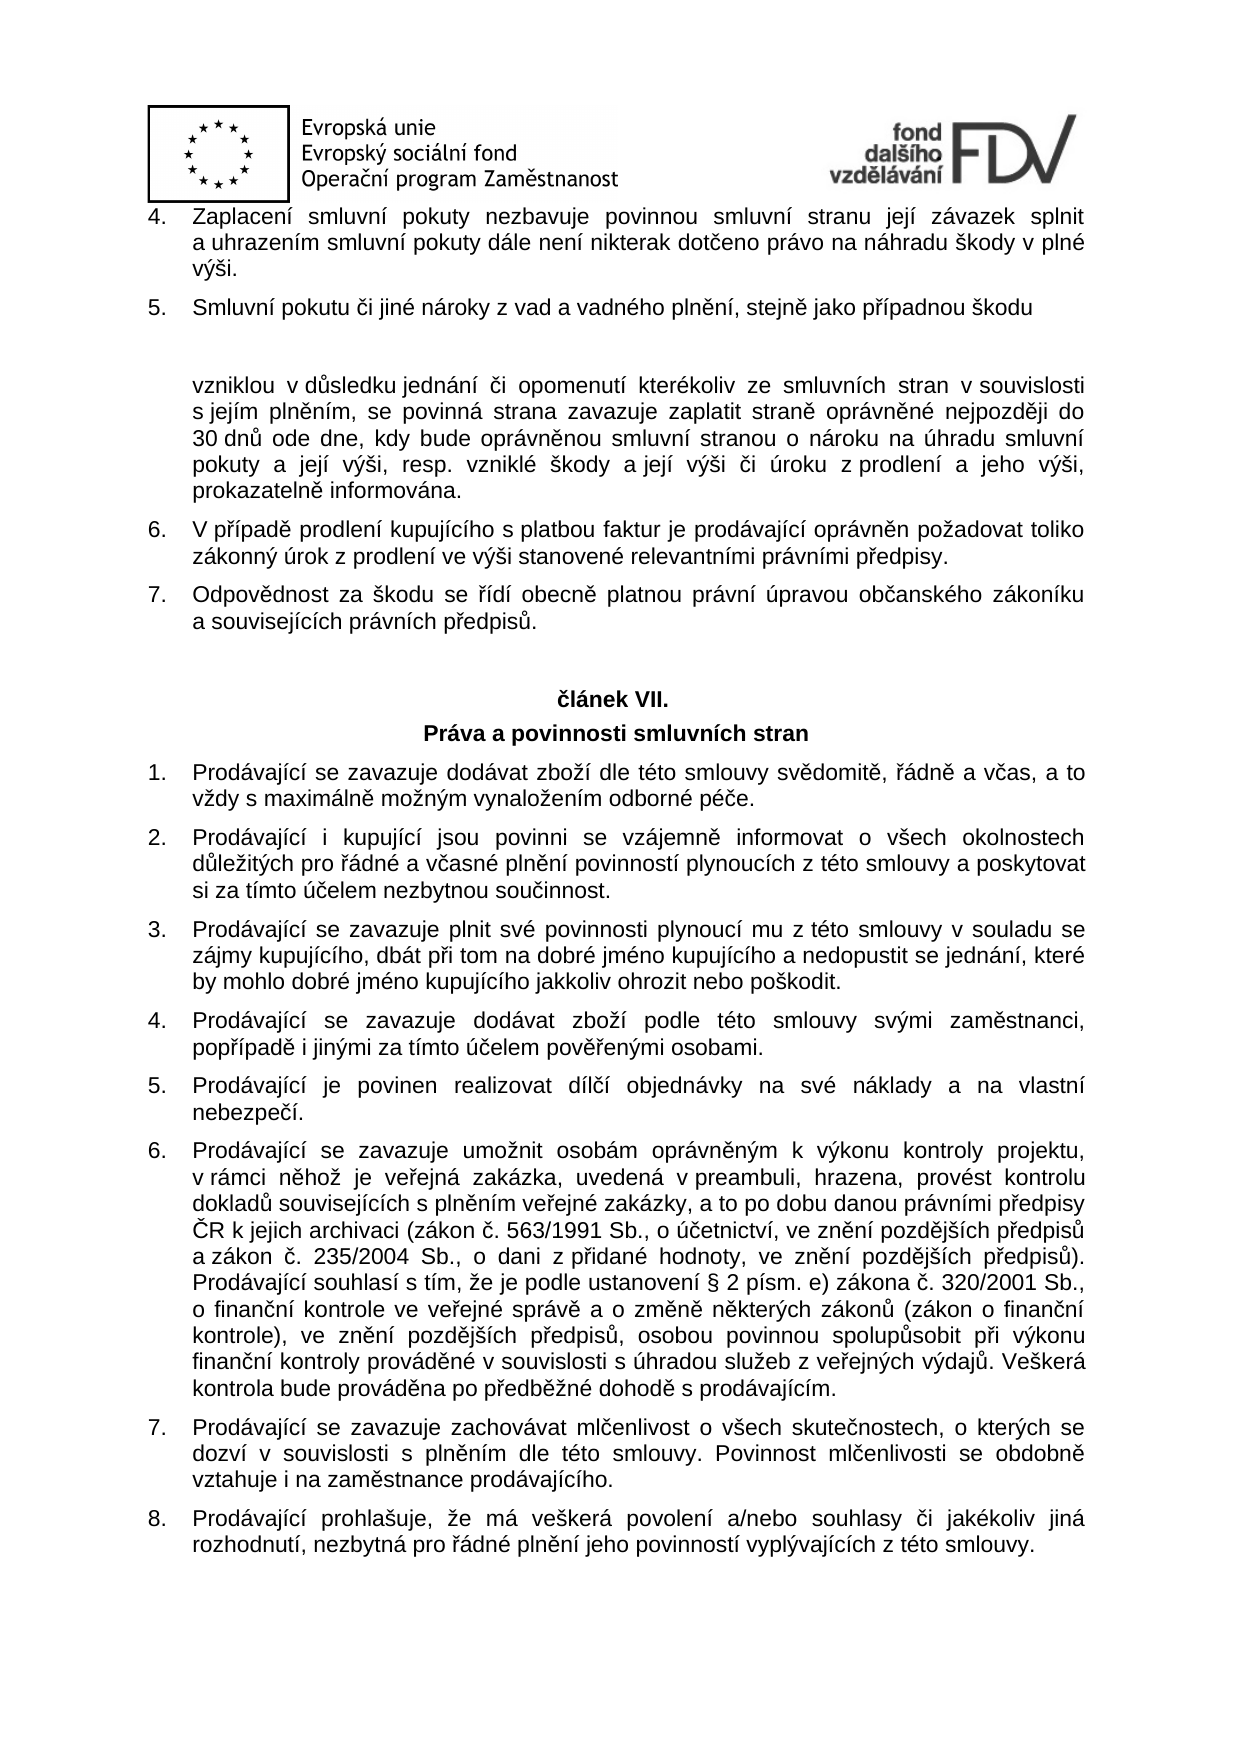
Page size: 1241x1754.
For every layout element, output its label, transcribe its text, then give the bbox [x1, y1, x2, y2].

list Odpovědnost za škodu se řídí obecně platnou právní úpravou občanského zákoníku a souvisejících právních předpisů. [148, 581, 1085, 634]
text vzniklou v důsledku jednání či opomenutí kterékoliv ze smluvních stran v souvislosti s jejím plněním, se povinná strana zavazuje zaplatit straně oprávněné nejpozději do 30 dnů ode dne, kdy bude oprávněnou smluvní stranou o nároku na úhradu smluvní pokuty a její výši, resp. vzniklé škody a její výši či úroku z prodlení a jeho výši, prokazatelně informována. [192, 372, 1085, 504]
list Prodávající se zavazuje umožnit osobám oprávněným k výkonu kontroly projektu, v rámci něhož je veřejná zakázka, uvedená v preambuli, hrazena, provést kontrolu dokladů souvisejících s plněním veřejné zakázky, a to po dobu danou právními předpisy ČR k jejich archivaci (zákon č. 563/1991 Sb., o účetnictví, ve znění pozdějších předpisů a zákon č. 235/2004 Sb., o dani z přidané hodnoty, ve znění pozdějších předpisů). Prodávající souhlasí s tím, že je podle ustanovení § 2 písm. e) zákona č. 320/2001 Sb., o finanční kontrole ve veřejné správě a o změně některých zákonů (zákon o finanční kontrole), ve znění pozdějších předpisů, osobou povinnou spolupůsobit při výkonu finanční kontroly prováděné v souvislosti s úhradou služeb z veřejných výdajů. Veškerá kontrola bude prováděna po předběžné dohodě s prodávajícím. [148, 1137, 1086, 1401]
list Prodávající se zavazuje zachovávat mlčenlivost o všech skutečnostech, o kterých se dozví v souvislosti s plněním dle této smlouvy. Povinnost mlčenlivosti se obdobně vztahuje i na zaměstnance prodávajícího. [148, 1413, 1086, 1493]
list Prodávající prohlašuje, že má veškerá povolení a/nebo souhlasy či jakékoliv jiná rozhodnutí, nezbytná pro řádné plnění jeho povinností vyplývajících z této smlouvy. [148, 1505, 1086, 1558]
list Prodávající i kupující jsou povinni se vzájemně informovat o všech okolnostech důležitých pro řádné a včasné plnění povinností plynoucích z této smlouvy a poskytovat si za tímto účelem nezbytnou součinnost. [148, 824, 1086, 903]
list Smluvní pokutu či jiné nároky z vad a vadného plnění, stejně jako případnou škodu [148, 294, 1085, 321]
list Zaplacení smluvní pokuty nezbavuje povinnou smluvní stranu její závazek splnit a uhrazením smluvní pokuty dále není nikterak dotčeno právo na náhradu škody v plné výši. [148, 203, 1085, 282]
list Prodávající se zavazuje plnit své povinnosti plynoucí mu z této smlouvy v souladu se zájmy kupujícího, dbát při tom na dobré jméno kupujícího a nedopustit se jednání, které by mohlo dobré jméno kupujícího jakkoliv ohrozit nebo poškodit. [148, 916, 1086, 994]
list Prodávající se zavazuje dodávat zboží podle této smlouvy svými zaměstnanci, popřípadě i jinými za tímto účelem pověřenými osobami. [148, 1007, 1086, 1060]
list Prodávající se zavazuje dodávat zboží dle této smlouvy svědomitě, řádně a včas, a to vždy s maximálně možným vynaložením odborné péče. [148, 759, 1086, 811]
text Práva a povinnosti smluvních stran [148, 720, 1084, 746]
picture [821, 75, 1091, 203]
list V případě prodlení kupujícího s platbou faktur je prodávající oprávněn požadovat toliko zákonný úrok z prodlení ve výši stanovené relevantními právními předpisy. [148, 516, 1085, 569]
picture [147, 105, 618, 203]
list Prodávající je povinen realizovat dílčí objednávky na své náklady a na vlastní nebezpečí. [148, 1072, 1086, 1125]
